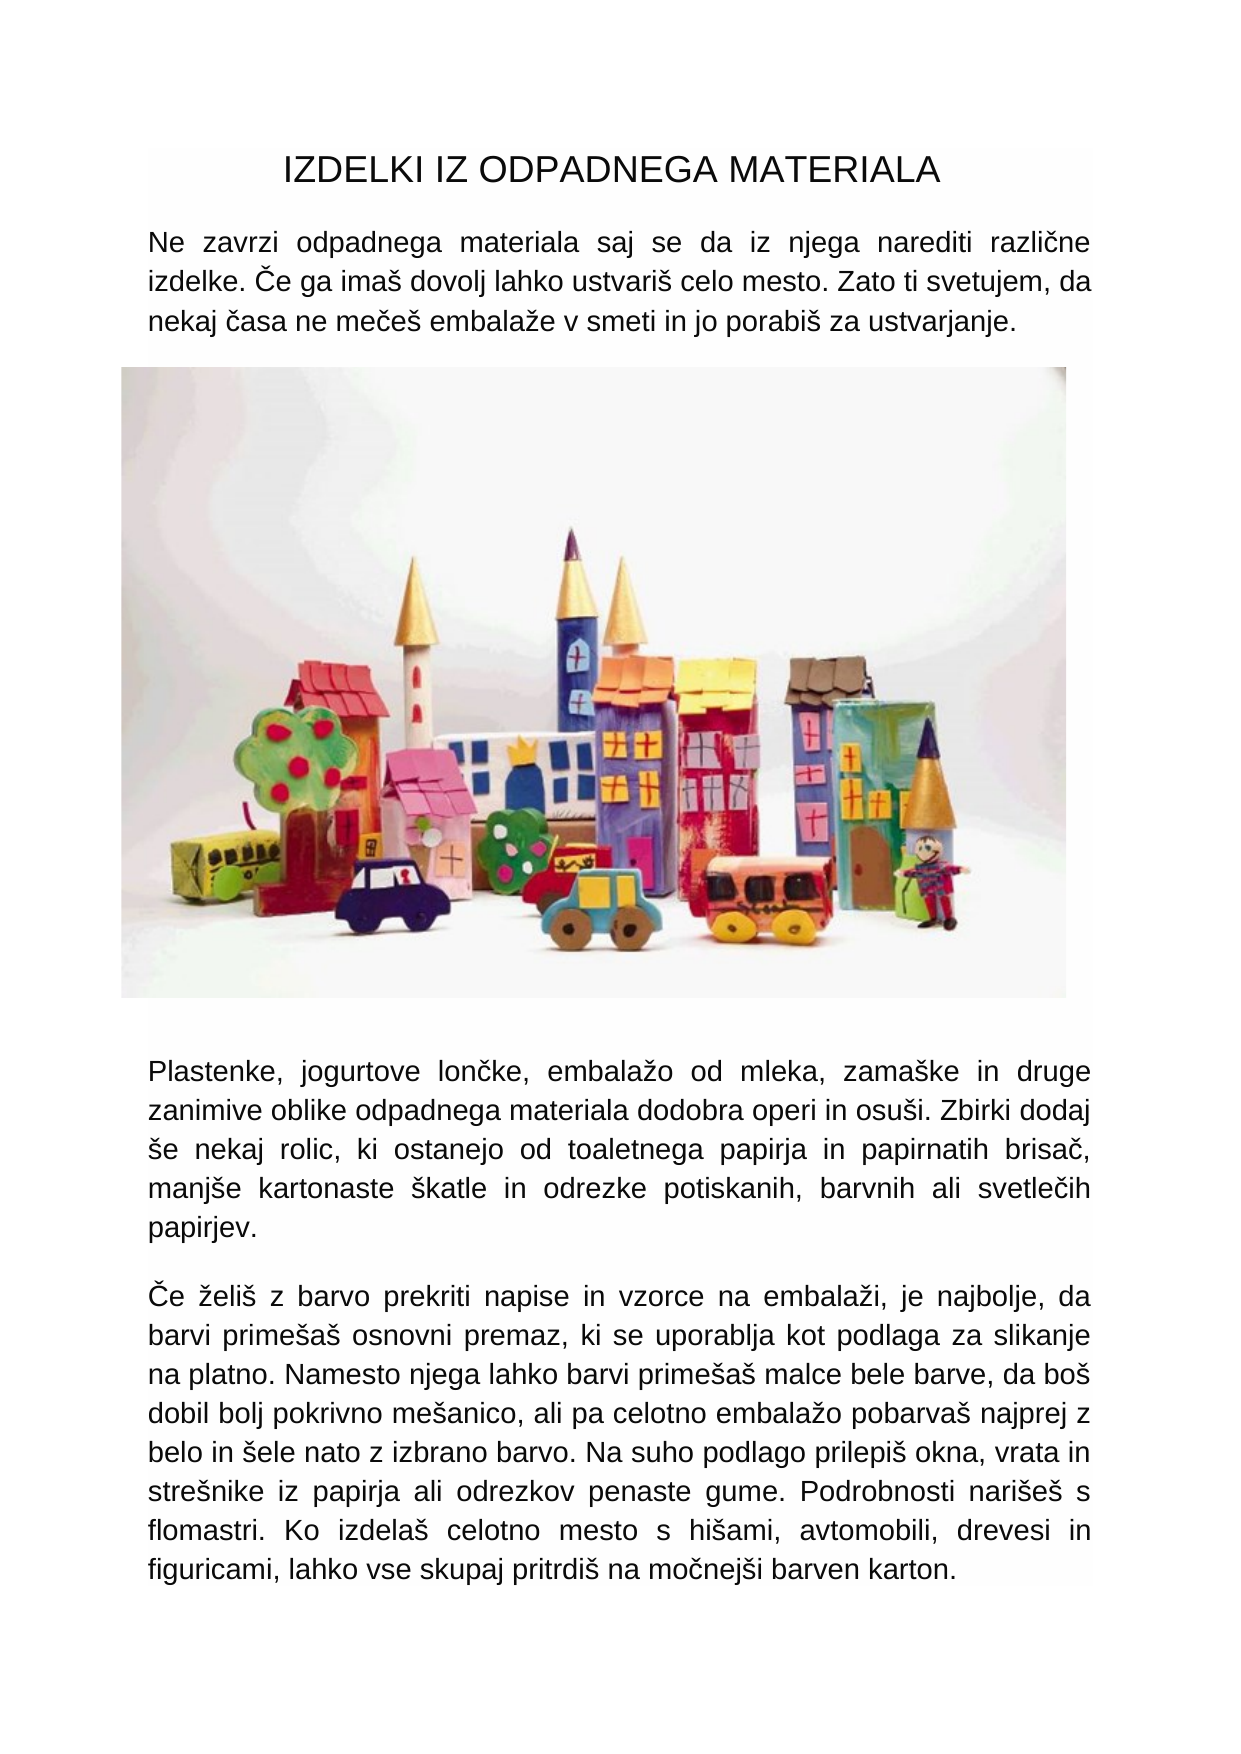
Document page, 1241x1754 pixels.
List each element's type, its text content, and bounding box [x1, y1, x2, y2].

text Če želiš z barvo prekriti napise in vzorce na embalaži, je najbolje, da barvi primešaš osnovni premaz, ki se uporablja kot podlaga za slikanje na platno. Namesto njega lahko barvi primešaš malce bele barve, da boš dobil bolj pokrivno mešanico, ali pa celotno embalažo pobarvaš najprej z belo in šele nato z izbrano barvo. Na suho podlago prilepiš okna, vrata in strešnike iz papirja ali odrezkov penaste gume. Podrobnosti narišeš s flomastri. Ko izdelaš celotno mesto s hišami, avtomobili, drevesi in figuricami, lahko vse skupaj pritrdiš na močnejši barven karton. [148, 1273, 1093, 1586]
text Plastenke, jogurtove lončke, embalažo od mleka, zamaške in druge zanimive oblike odpadnega materiala dodobra operi in osuši. Zbirki dodaj še nekaj rolic, ki ostanejo od toaletnega papirja in papirnatih brisač, manjše kartonaste škatle in odrezke potiskanih, barvnih ali svetlečih papirjev. [148, 1048, 1093, 1244]
text IZDELKI IZ ODPADNEGA MATERIALA [148, 148, 1093, 191]
text Ne zavrzi odpadnega materiala saj se da iz njega narediti različne izdelke. Če ga imaš dovolj lahko ustvariš celo mesto. Zato ti svetujem, da nekaj časa ne mečeš embalaže v smeti in jo porabiš za ustvarjanje. [148, 220, 1093, 337]
picture [121, 367, 1067, 998]
